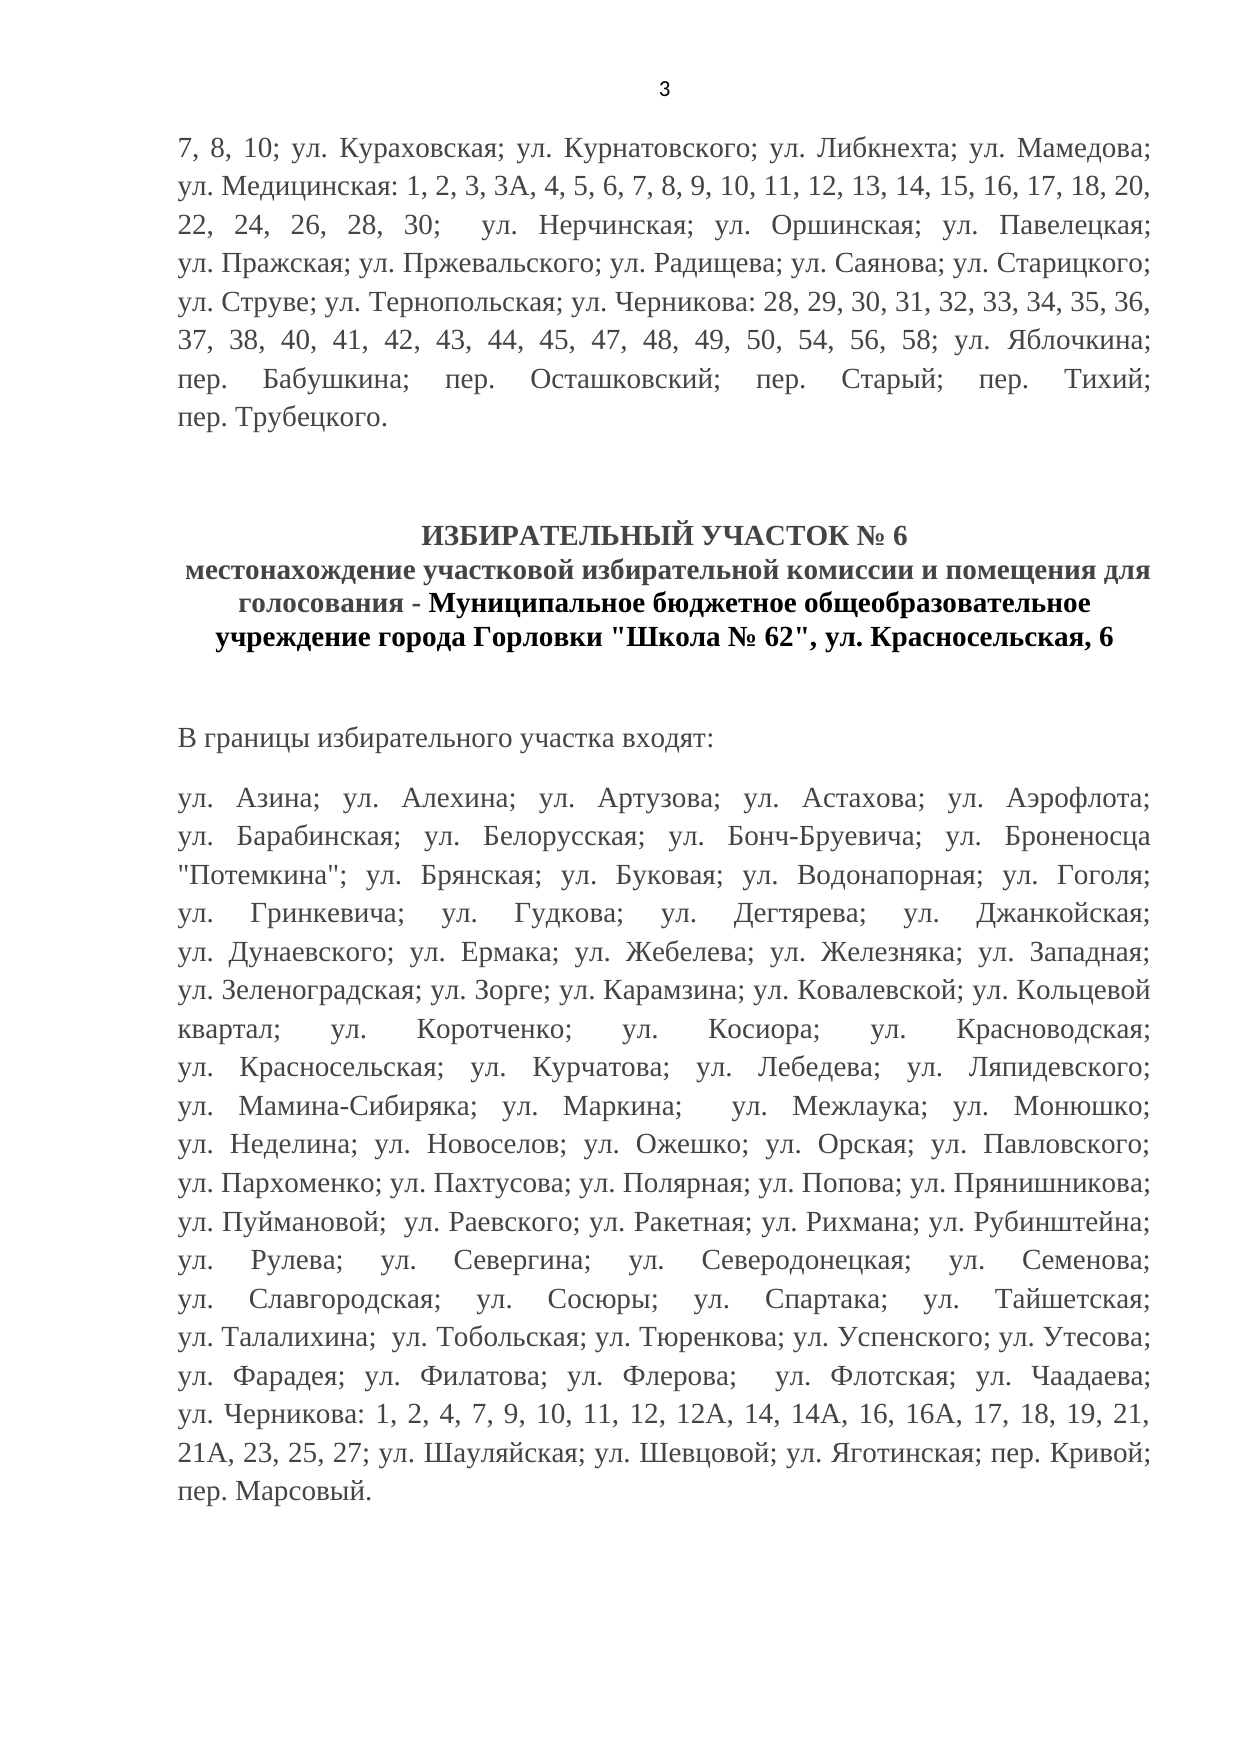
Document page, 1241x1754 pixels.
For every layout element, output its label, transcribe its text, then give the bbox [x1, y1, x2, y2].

text ИЗБИРАТЕЛЬНЫЙ УЧАСТОК № 6 местонахождение участковой избирательной комиссии и помещения для голосования - Муниципальное бюджетное общеобразовательное учреждение города Горловки "Школа № 62", ул. Красносельская, 6 [177, 518, 1152, 652]
text В границы избирательного участка входят: [177, 720, 1152, 754]
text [177, 130, 1152, 433]
text ул. Азина; ул. Алехина; ул. Артузова; ул. Астахова; ул. Аэрофлота; ул. Барабинская; ул. Белорусская; ул. Бонч-Бруевича; ул. Броненосца "Потемкина"; ул. Брянская; ул. Буковая; ул. Водонапорная; ул. Гоголя; ул. Гринкевича; ул. Гудкова; ул. Дегтярева; ул. Джанкойская; ул. Дунаевского; ул. Ермака; ул. Жебелева; ул. Железняка; ул. Западная; ул. Зеленоградская; ул. Зорге; ул. Карамзина; ул. Ковалевской; ул. Кольцевой квартал; ул. Коротченко; ул. Косиора; ул. Красноводская; ул. Красносельская; ул. Курчатова; ул. Лебедева; ул. Ляпидевского; ул. Мамина-Сибиряка; ул. Маркина; ул. Межлаука; ул. Монюшко; ул. Неделина; ул. Новоселов; ул. Ожешко; ул. Орская; ул. Павловского; ул. Пархоменко; ул. Пахтусова; ул. Полярная; ул. Попова; ул. Прянишникова; ул. Пуймановой; ул. Раевского; ул. Ракетная; ул. Рихмана; ул. Рубинштейна; ул. Рулева; ул. Севергина; ул. Северодонецкая; ул. Семенова; ул. Славгородская; ул. Сосюры; ул. Спартака; ул. Тайшетская; ул. Талалихина; ул. Тобольская; ул. Тюренкова; ул. Успенского; ул. Утесова; ул. Фарадея; ул. Филатова; ул. Флерова; ул. Флотская; ул. Чаадаева; ул. Черникова: 1, 2, 4, 7, 9, 10, 11, 12, 12А, 14, 14А, 16, 16А, 17, 18, 19, 21, 21А, 23, 25, 27; ул. Шауляйская; ул. Шевцовой; ул. Яготинская; пер. Кривой; пер. Марсовый. [177, 780, 1152, 1507]
